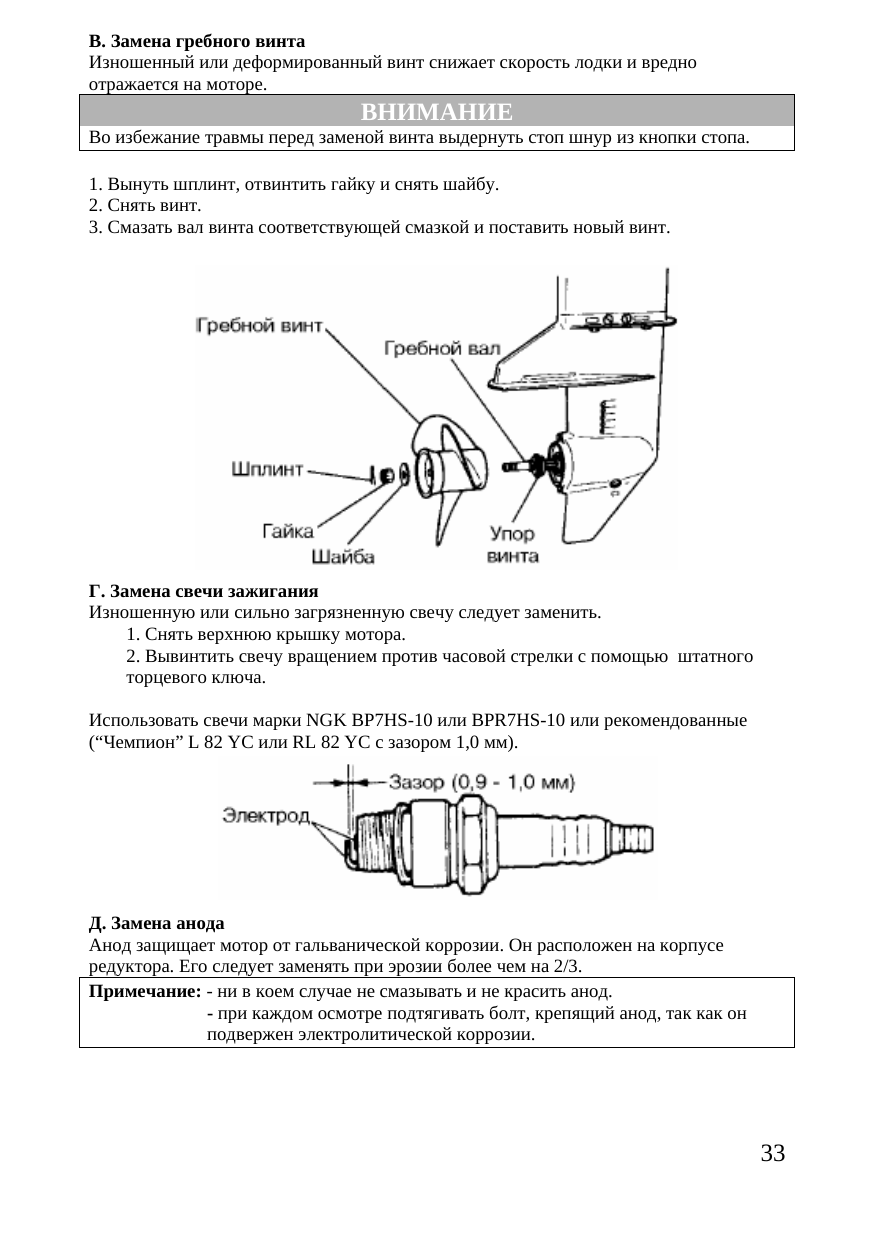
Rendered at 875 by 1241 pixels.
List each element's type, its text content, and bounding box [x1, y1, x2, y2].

text Изношенную или сильно загрязненную свечу следует заменить. [89, 601, 785, 623]
text Анод защищает мотор от гальванической коррозии. Он расположен на корпусе редуктора. Его следует заменять при эрозии более чем на 2/3. [89, 934, 785, 977]
text ВНИМАНИЕ [80, 95, 794, 123]
text 3. Смазать вал винта соответствующей смазкой и поставить новый винт. [89, 216, 785, 237]
text В. Замена гребного винта [89, 29, 785, 51]
text Изношенный или деформированный винт снижает скорость лодки и вредно отражается на моторе. [89, 51, 785, 94]
list 1. Снять верхнюю крышку мотора. [89, 623, 785, 644]
text Использовать свечи марки NGK BP7HS-10 или BPR7HS-10 или рекомендованные (“Чемпион” L 82 YC или RL 82 YC с зазором ). [89, 709, 785, 752]
text - при каждом осмотре подтягивать болт, крепящий анод, так как он подвержен электролитической коррозии. [80, 998, 794, 1047]
text Г. Замена свечи зажигания [89, 580, 785, 601]
list 2. Вывинтить свечу вращением против часовой стрелки с помощью штатного торцевого ключа. [89, 644, 785, 688]
text Д. Замена анода [89, 912, 785, 934]
text 2. Снять винт. [89, 194, 785, 216]
text 1. Вынуть шплинт, отвинтить гайку и снять шайбу. [89, 172, 785, 194]
text Во избежание травмы перед заменой винта выдернуть стоп шнур из кнопки стопа. [80, 123, 794, 150]
text Примечание: - ни в коем случае не смазывать и не красить анод. [80, 978, 794, 998]
